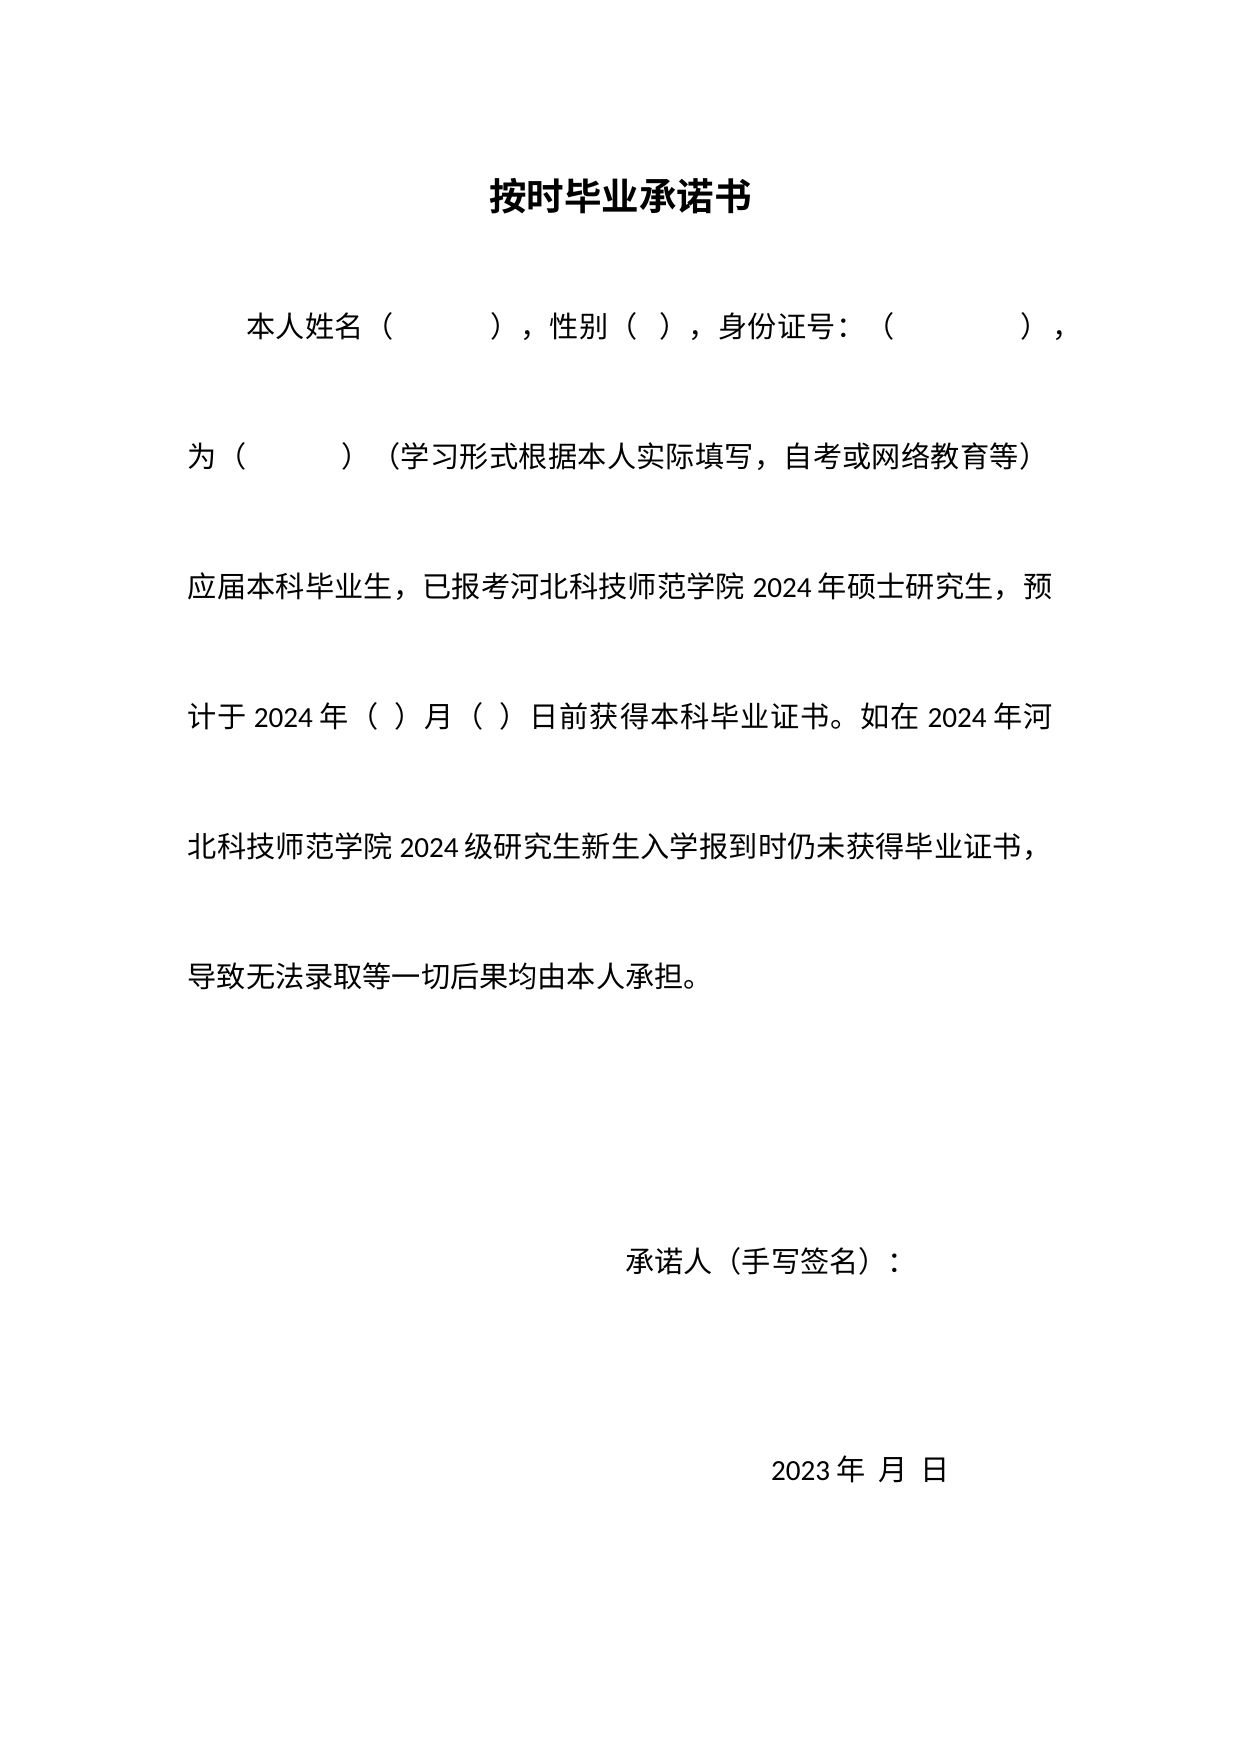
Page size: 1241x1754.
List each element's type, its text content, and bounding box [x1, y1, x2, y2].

text 承诺人（手写签名）： [187, 1227, 1053, 1292]
text 本人姓名（ ），性别（ ），身份证号：（ ），为（ ）（学习形式根据本人实际填写，自考或网络教育等）应届本科毕业生，已报考河北科技师范学院2024年硕士研究生，预计于2024年（ ）月（ ）日前获得本科毕业证书。如在2024年河北科技师范学院2024级研究生新生入学报到时仍未获得毕业证书，导致无法录取等一切后果均由本人承担。 [187, 292, 1053, 1007]
text 2023年 月 日 [187, 1435, 1053, 1500]
text 按时毕业承诺书 [187, 162, 1053, 227]
